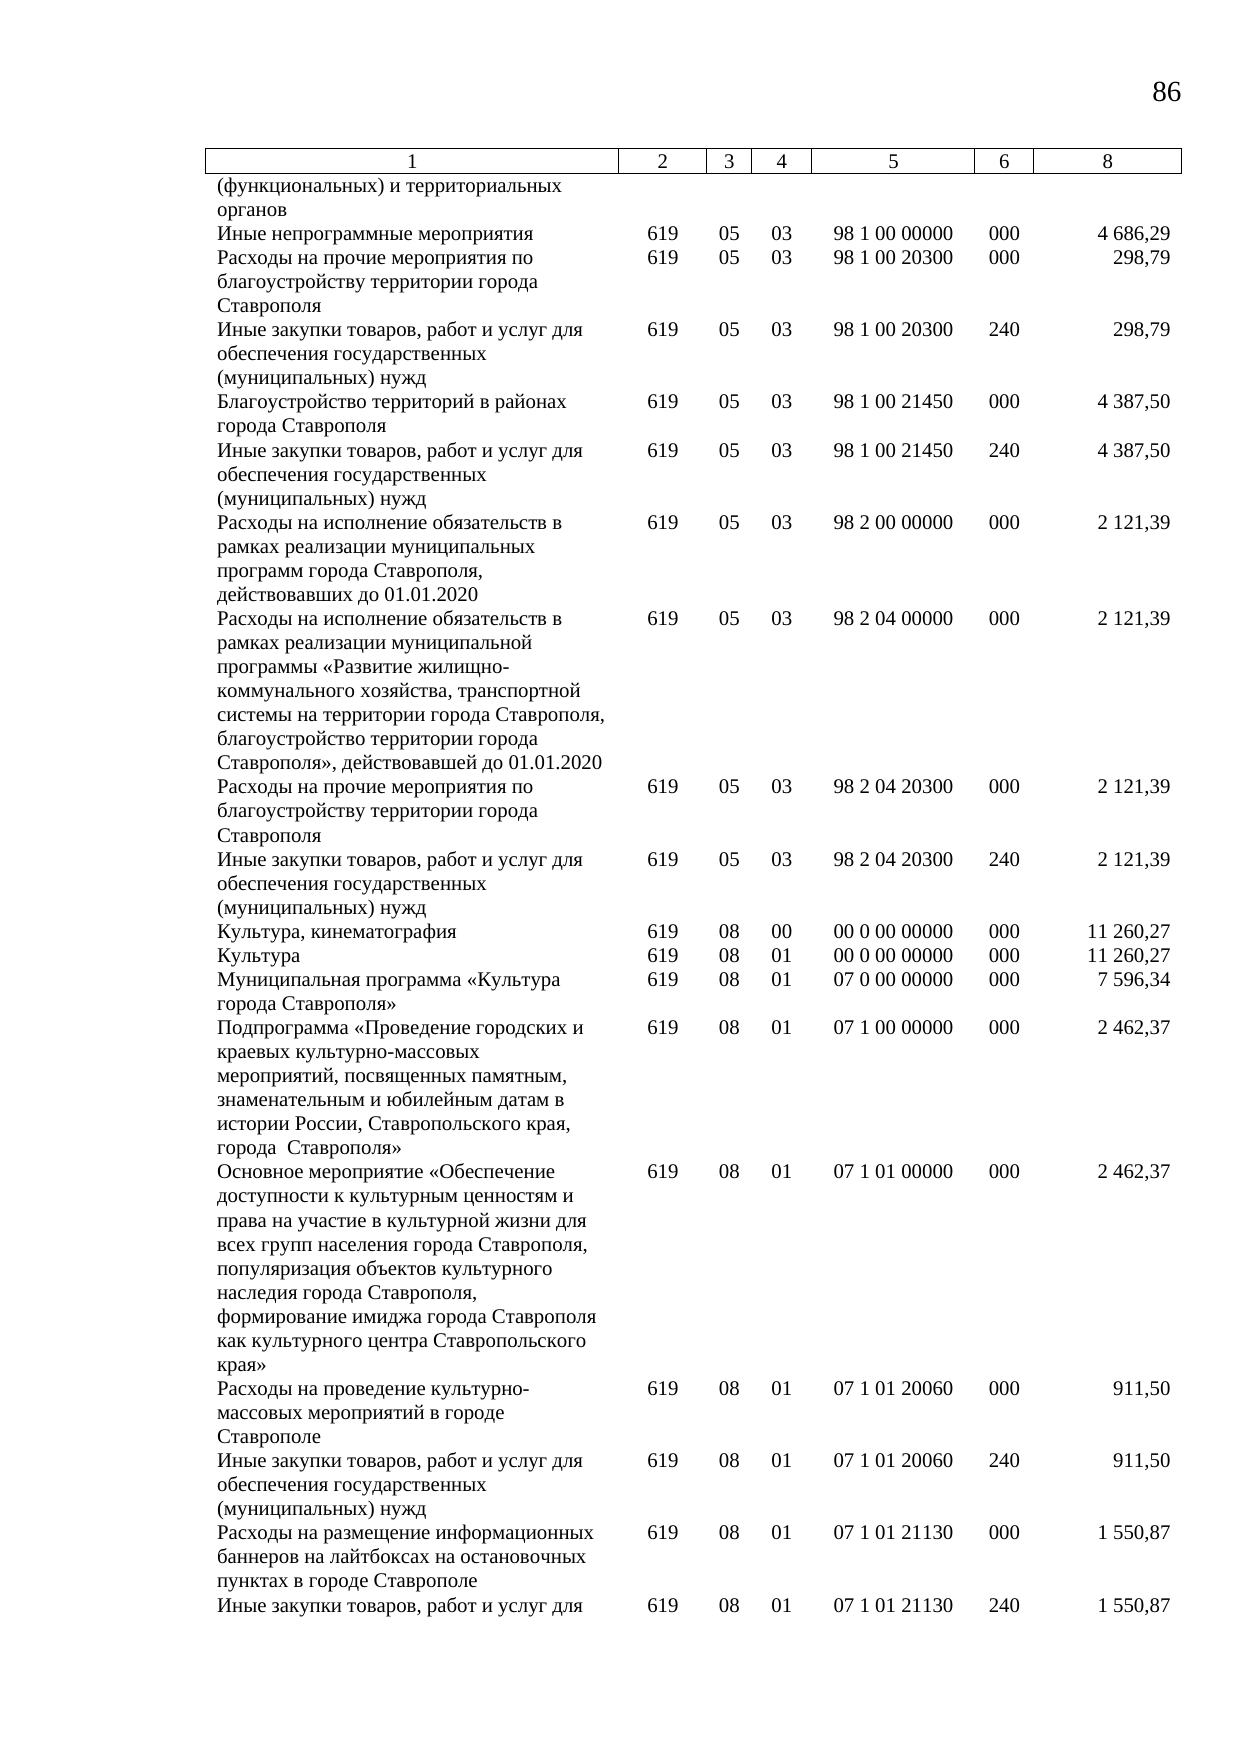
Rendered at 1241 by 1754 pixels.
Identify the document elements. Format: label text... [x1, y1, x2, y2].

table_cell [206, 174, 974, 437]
table_header 6 [975, 149, 1033, 173]
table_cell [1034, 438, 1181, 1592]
table_header 1 [206, 149, 618, 173]
table_header 5 [812, 149, 974, 173]
table_header 8 [1034, 149, 1181, 173]
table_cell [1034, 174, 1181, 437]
table_header 3 [707, 149, 751, 173]
table_header 4 [752, 149, 811, 173]
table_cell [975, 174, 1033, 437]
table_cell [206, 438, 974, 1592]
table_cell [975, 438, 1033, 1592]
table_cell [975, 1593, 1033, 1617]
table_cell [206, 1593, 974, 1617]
table_header 2 [619, 149, 706, 173]
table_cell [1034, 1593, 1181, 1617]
